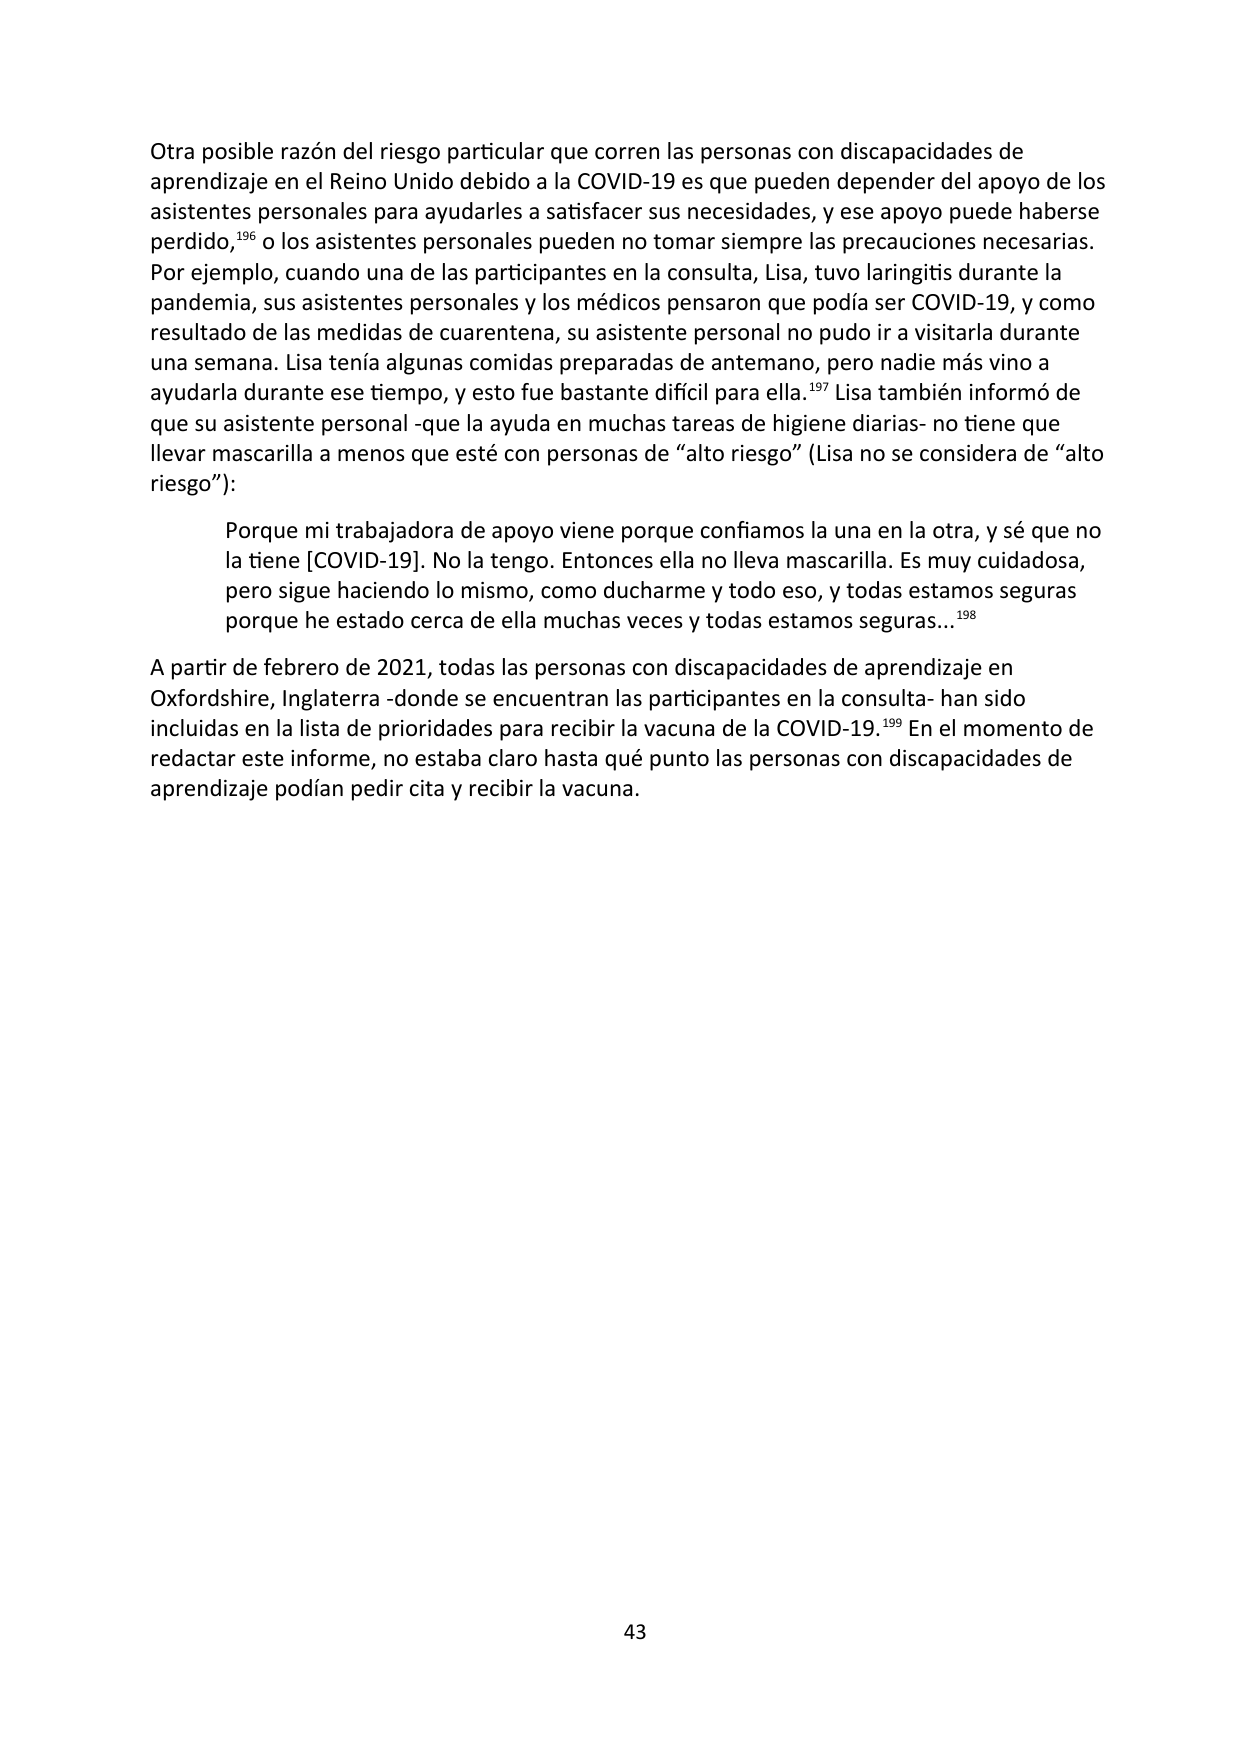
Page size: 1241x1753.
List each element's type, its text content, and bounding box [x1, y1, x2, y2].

text A partir de febrero de 2021, todas las personas con discapacidades de aprendizaje en Oxfordshire, Inglaterra -donde se encuentran las participantes en la consulta- han sido incluidas en la lista de prioridades para recibir la vacuna de la COVID-19. En el momento de redactar este informe, no estaba claro hasta qué punto las personas con discapacidades de aprendizaje podían pedir cita y recibir la vacuna. [150, 652, 1120, 803]
text Otra posible razón del riesgo particular que corren las personas con discapacidades de aprendizaje en el Reino Unido debido a la COVID-19 es que pueden depender del apoyo de los asistentes personales para ayudarles a satisfacer sus necesidades, y ese apoyo puede haberse perdido, o los asistentes personales pueden no tomar siempre las precauciones necesarias. Por ejemplo, cuando una de las participantes en la consulta, Lisa, tuvo laringitis durante la pandemia, sus asistentes personales y los médicos pensaron que podía ser COVID-19, y como resultado de las medidas de cuarentena, su asistente personal no pudo ir a visitarla durante una semana. Lisa tenía algunas comidas preparadas de antemano, pero nadie más vino a ayudarla durante ese tiempo, y esto fue bastante difícil para ella. Lisa también informó de que su asistente personal -que la ayuda en muchas tareas de higiene diarias- no tiene que llevar mascarilla a menos que esté con personas de “alto riesgo” (Lisa no se considera de “alto riesgo”): [150, 135, 1120, 497]
text Porque mi trabajadora de apoyo viene porque confiamos la una en la otra, y sé que no la tiene [COVID-19]. No la tengo. Entonces ella no lleva mascarilla. Es muy cuidadosa, pero sigue haciendo lo mismo, como ducharme y todo eso, y todas estamos seguras porque he estado cerca de ella muchas veces y todas estamos seguras... [225, 514, 1120, 635]
